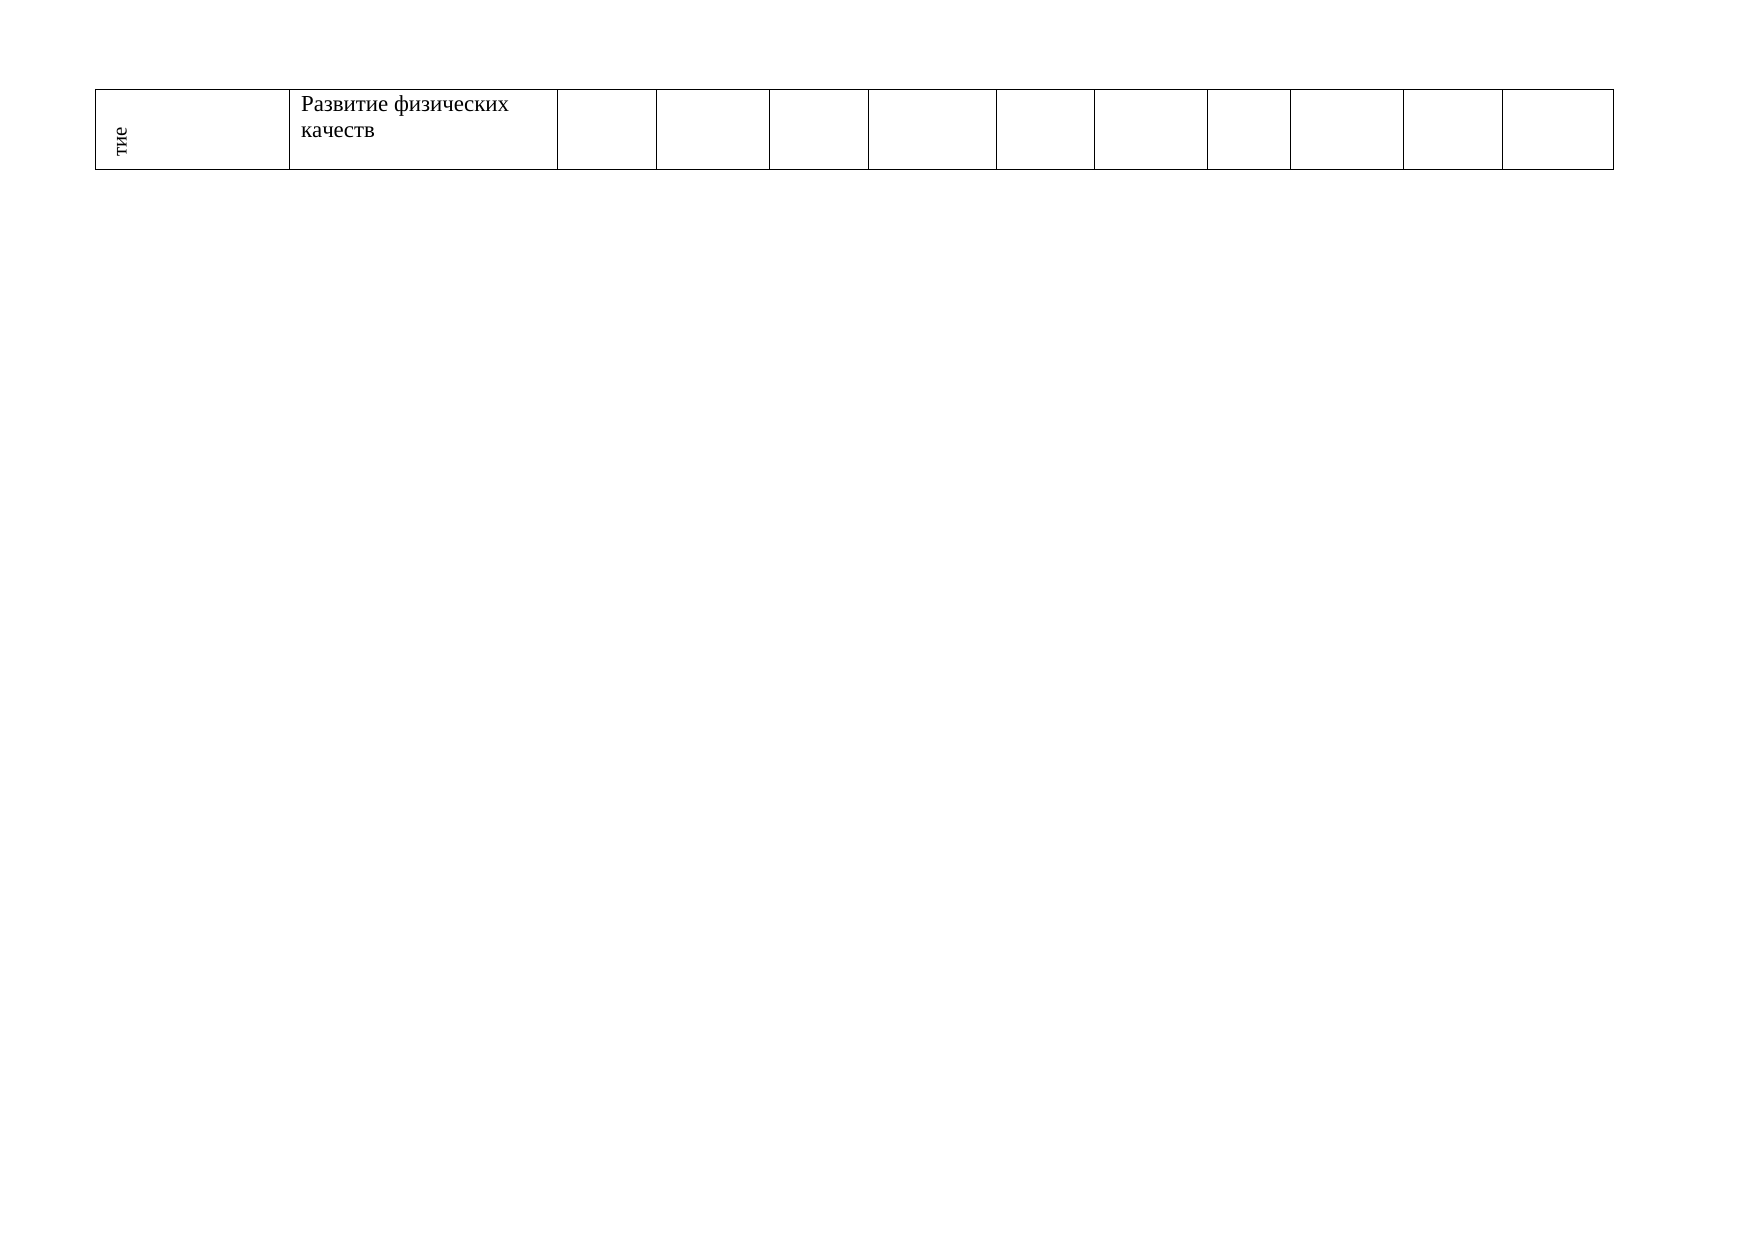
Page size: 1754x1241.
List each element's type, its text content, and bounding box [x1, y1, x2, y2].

table_cell Развитие физических качеств [290, 90, 557, 169]
table_cell [657, 90, 769, 169]
table_cell [997, 90, 1094, 169]
table_cell [770, 90, 868, 169]
table_cell [1095, 90, 1207, 169]
table_cell [1291, 90, 1403, 169]
table_cell [1404, 90, 1502, 169]
table_cell Физическое развитие [96, 90, 289, 169]
table_cell [869, 90, 996, 169]
table_cell [1503, 90, 1613, 169]
table_cell [1208, 90, 1290, 169]
table_cell [558, 90, 656, 169]
